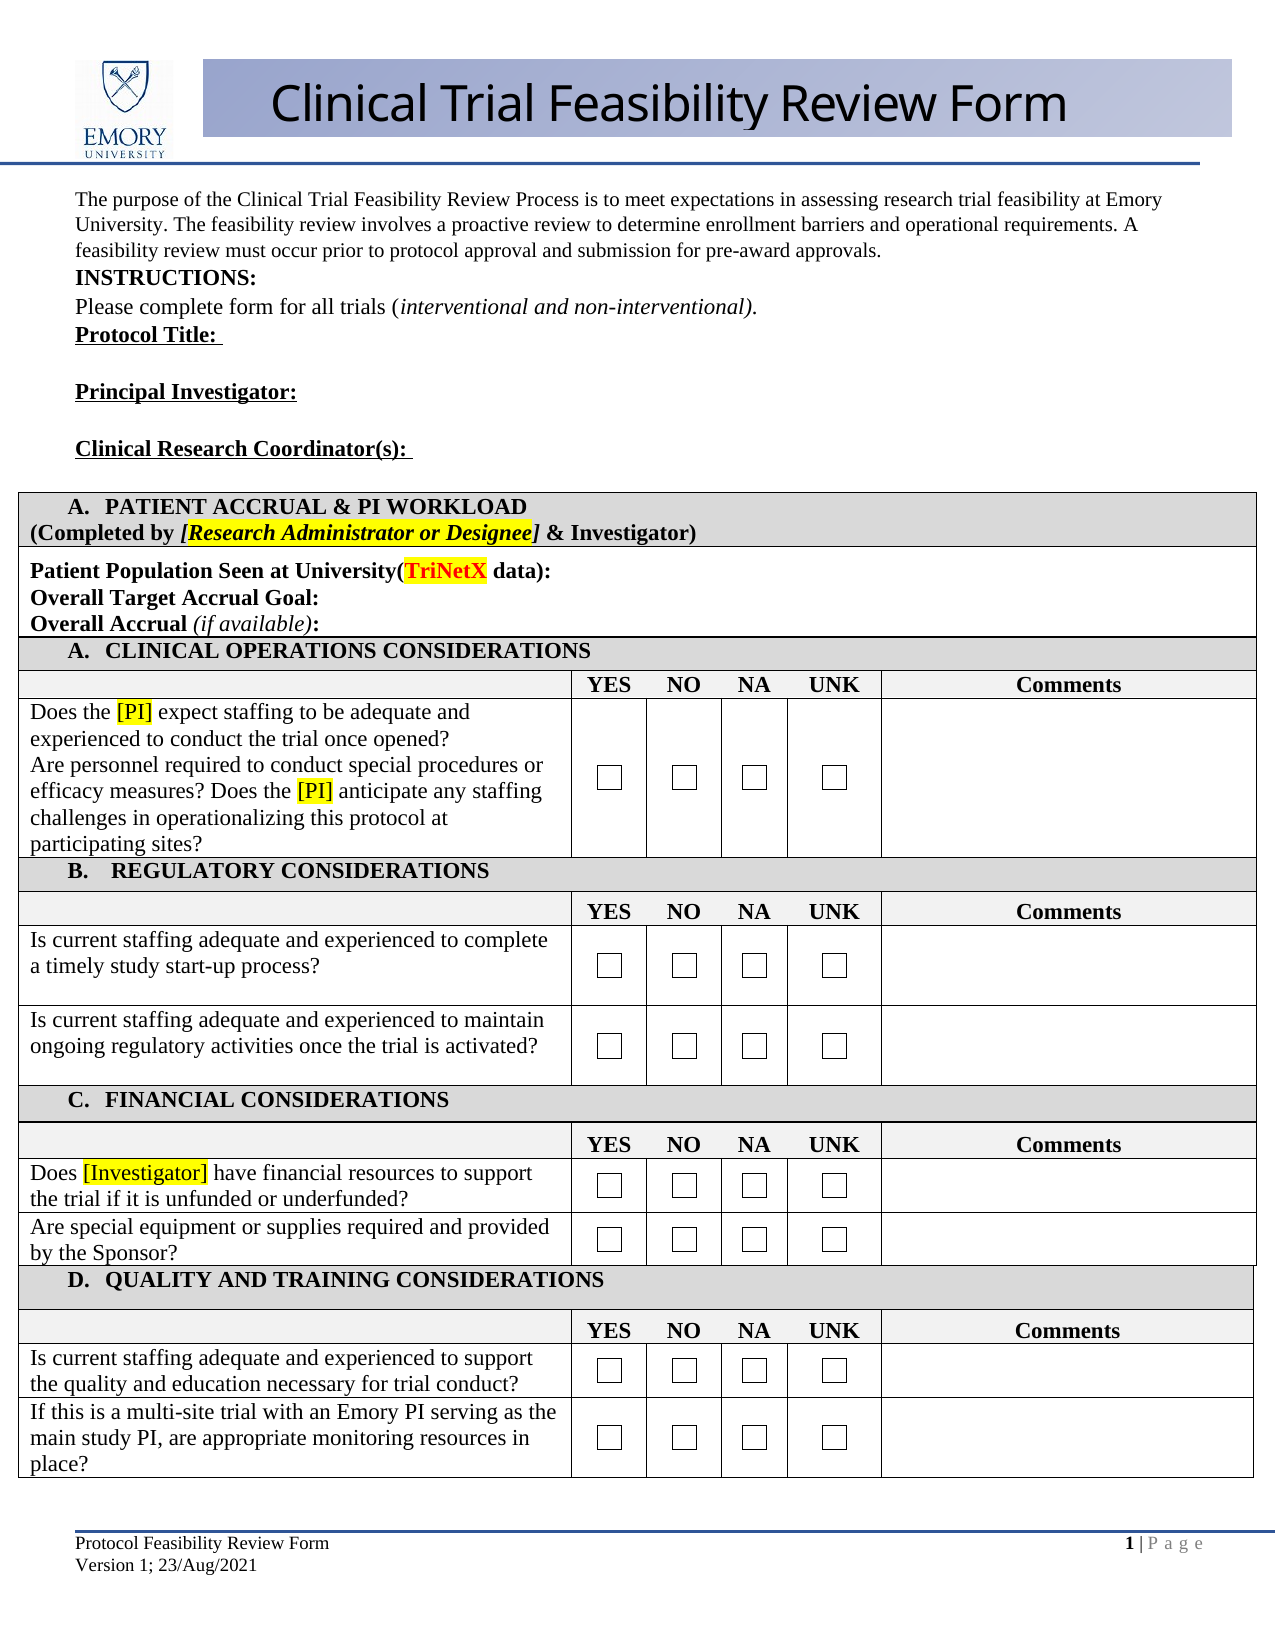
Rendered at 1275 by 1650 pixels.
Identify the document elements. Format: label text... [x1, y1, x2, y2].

table_cell [647, 1344, 721, 1397]
table_cell [882, 699, 1256, 857]
table_cell [572, 926, 646, 1005]
table_cell [722, 1159, 787, 1212]
table_cell NA [721, 671, 787, 697]
table_cell [19, 892, 571, 925]
table_cell UNK [787, 1310, 881, 1343]
table_cell Are special equipment or supplies required and provided by the Sponsor? [19, 1213, 571, 1265]
table_cell Does the [PI] expect staffing to be adequate and experienced to conduct the trial once opened? Are personnel required to conduct special procedures or efficacy measures? Does the [PI] anticipate any staffing challenges in operationalizing this protocol at participating sites? [19, 699, 571, 857]
table_cell [572, 1159, 646, 1212]
table_cell [882, 1398, 1253, 1477]
table_cell NA [721, 892, 787, 925]
table_cell [722, 1398, 787, 1477]
table_cell [1172, 858, 1256, 891]
table_cell REGULATORY CONSIDERATIONS [19, 858, 881, 891]
table_cell [572, 1344, 646, 1397]
table_cell [788, 1006, 881, 1085]
table_cell [572, 1213, 646, 1265]
table_cell [881, 858, 1172, 891]
table_cell [788, 699, 881, 857]
table_cell [788, 926, 881, 1005]
text The purpose of the Clinical Trial Feasibility Review Process is to meet expectations in assessing research trial feasibility at Emory University. The feasibility review involves a proactive review to determine enrollment barriers and operational requirements. A feasibility review must occur prior to protocol approval and submission for pre-award approvals. [75, 186, 1200, 262]
table_cell [882, 1006, 1256, 1085]
table_cell [882, 1213, 1256, 1265]
table_cell [881, 1086, 1200, 1121]
table_cell Patient Population Seen at University(TriNetX data): Overall Target Accrual Goal: Overall Accrual (if available): [19, 547, 1256, 636]
table_cell [722, 926, 787, 1005]
table_cell [1228, 638, 1256, 670]
table_cell NO [646, 1123, 721, 1158]
table_cell [19, 1123, 571, 1158]
text Clinical Research Coordinator(s): [75, 435, 1200, 461]
text Principal Investigator: [75, 378, 1200, 404]
table_cell CLINICAL OPERATIONS CONSIDERATIONS [19, 638, 881, 670]
table_cell NO [646, 892, 721, 925]
table_cell [572, 699, 646, 857]
table_cell [19, 671, 571, 697]
table_cell [722, 1344, 787, 1397]
table_cell [647, 1159, 721, 1212]
table_cell UNK [787, 671, 881, 697]
table_cell Comments [882, 671, 1256, 697]
table_cell Comments [882, 1123, 1256, 1158]
table_cell UNK [787, 1123, 881, 1158]
table_cell Does [Investigator] have financial resources to support the trial if it is unfunded or underfunded? [19, 1159, 571, 1212]
table_cell [572, 1006, 646, 1085]
table_cell [647, 1006, 721, 1085]
table_cell [882, 1159, 1256, 1212]
table_cell Is current staffing adequate and experienced to maintain ongoing regulatory activities once the trial is activated? [19, 1006, 571, 1085]
table_cell NA [721, 1123, 787, 1158]
table_cell [788, 1344, 881, 1397]
table_cell [19, 1310, 571, 1343]
table_cell Is current staffing adequate and experienced to support the quality and education necessary for trial conduct? [19, 1344, 571, 1397]
table_cell QUALITY AND TRAINING CONSIDERATIONS [19, 1266, 881, 1309]
table_cell [572, 1398, 646, 1477]
text INSTRUCTIONS: [75, 264, 1200, 291]
table_cell YES [572, 1310, 646, 1343]
table_cell NO [646, 671, 721, 697]
text Protocol Title: [75, 321, 1200, 347]
table_cell YES [572, 671, 646, 697]
table_cell FINANCIAL CONSIDERATIONS [19, 1086, 881, 1121]
table_cell [722, 1213, 787, 1265]
table_cell [881, 638, 1228, 670]
table_cell UNK [787, 892, 881, 925]
table_cell [647, 699, 721, 857]
table_cell [1228, 1266, 1253, 1309]
picture [75, 60, 174, 159]
table_cell YES [572, 892, 646, 925]
table_cell [788, 1213, 881, 1265]
table_cell YES [572, 1123, 646, 1158]
table_cell [788, 1398, 881, 1477]
table_cell [722, 699, 787, 857]
table_cell Comments [882, 1310, 1253, 1343]
table_cell [722, 1006, 787, 1085]
table_cell If this is a multi-site trial with an Emory PI serving as the main study PI, are appropriate monitoring resources in place? [19, 1398, 571, 1477]
table_cell Comments [882, 892, 1256, 925]
table_cell [647, 1398, 721, 1477]
table_cell [882, 926, 1256, 1005]
table_cell NO [646, 1310, 721, 1343]
table_cell [647, 1213, 721, 1265]
table_header PATIENT ACCRUAL & PI WORKLOAD (Completed by [Research Administrator or Designee] & Investigator) [19, 493, 1256, 546]
table_cell [647, 926, 721, 1005]
table_cell [788, 1159, 881, 1212]
table_cell Is current staffing adequate and experienced to complete a timely study start-up process? [19, 926, 571, 1005]
table_cell [881, 1266, 1228, 1309]
table_cell [1200, 1086, 1256, 1121]
table_cell NA [721, 1310, 787, 1343]
table_cell [882, 1344, 1253, 1397]
text Please complete form for all trials (interventional and non-interventional). [75, 293, 1200, 319]
